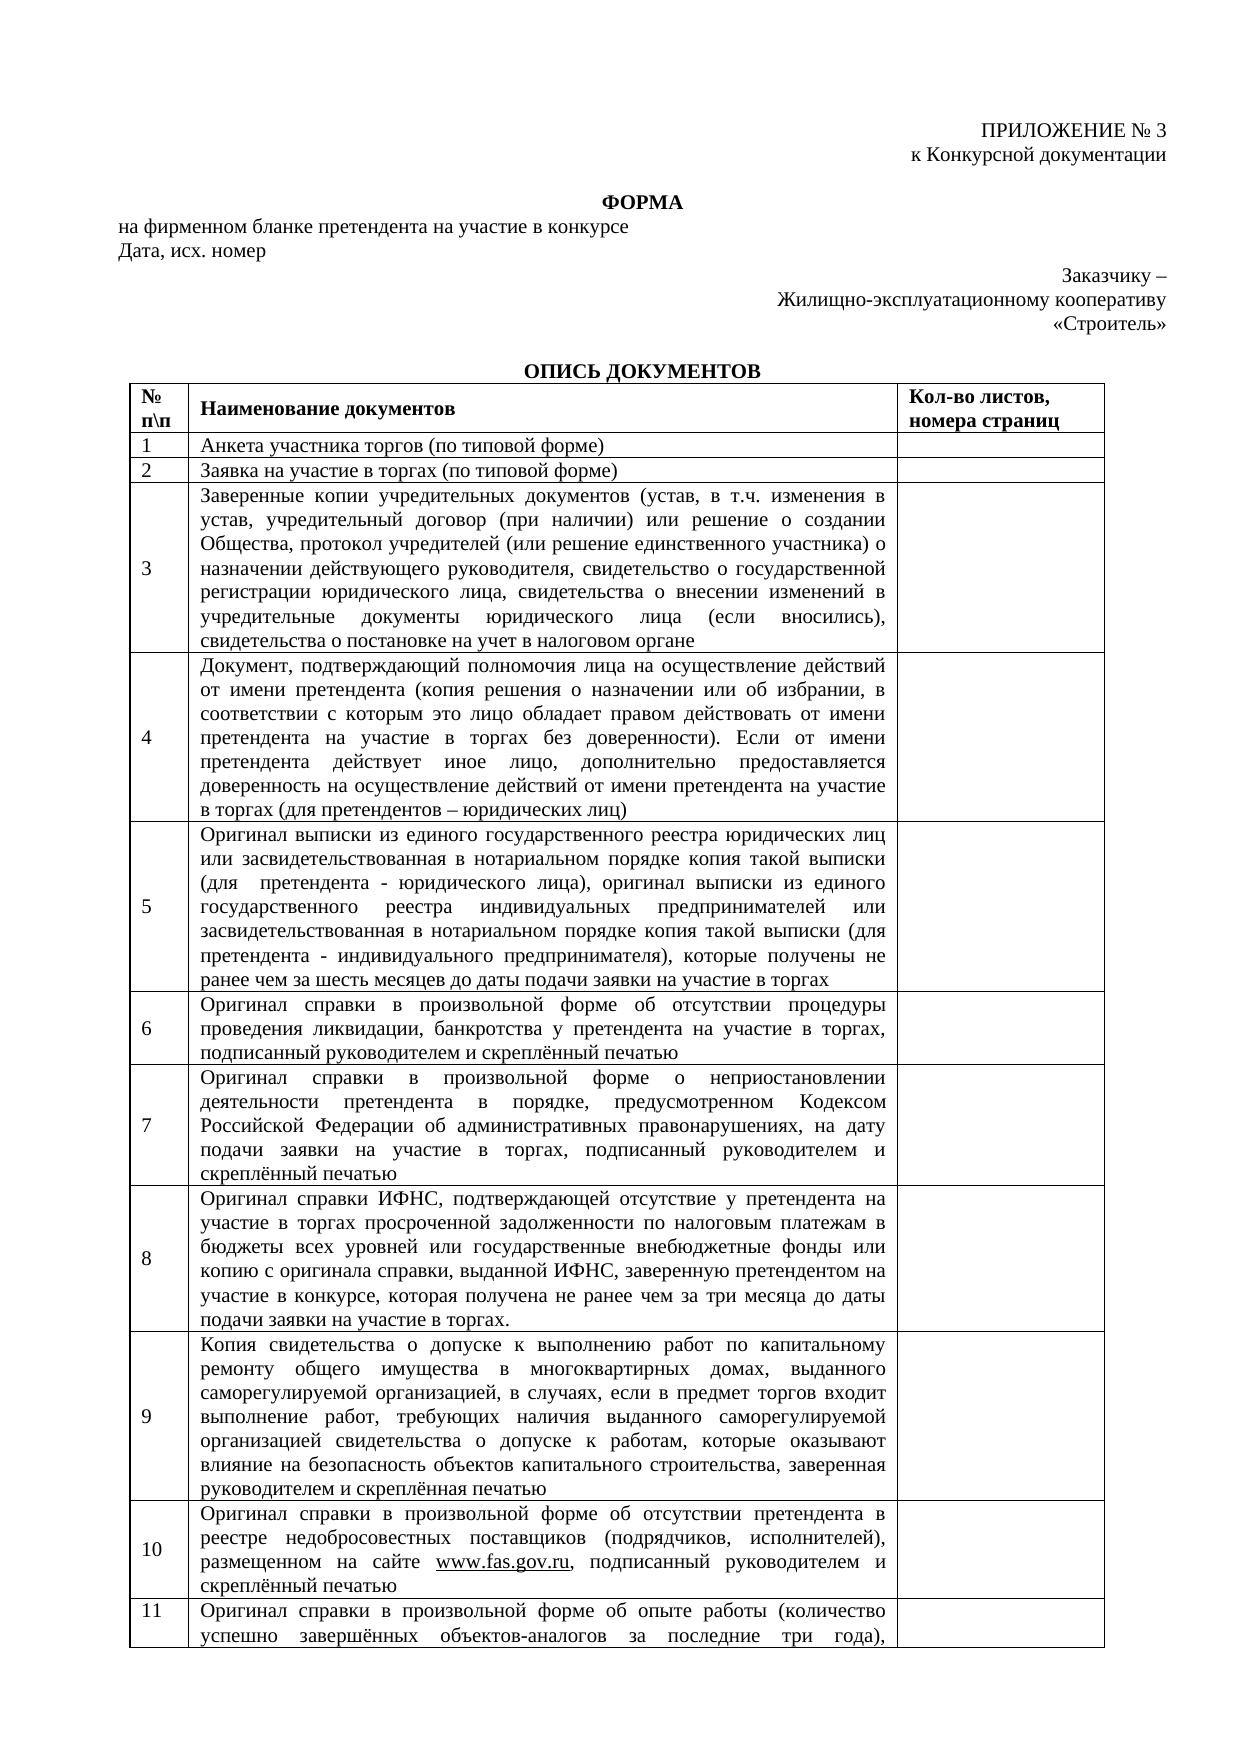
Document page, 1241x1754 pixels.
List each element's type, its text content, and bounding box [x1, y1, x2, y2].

table_cell [898, 992, 1104, 1064]
table_header Кол-во листов, номера страниц [898, 384, 1104, 432]
table_cell [898, 458, 1104, 482]
table_cell 4 [131, 653, 188, 821]
table_cell [898, 1599, 1104, 1647]
table_cell 6 [131, 992, 188, 1064]
text ОПИСЬ ДОКУМЕНТОВ [118, 359, 1167, 383]
table_header Наименование документов [189, 384, 897, 432]
table_cell [898, 1332, 1104, 1500]
table_cell Оригинал справки в произвольной форме о неприостановлении деятельности претендента в порядке, предусмотренном Кодексом Российской Федерации об административных правонарушениях, на дату подачи заявки на участие в торгах, подписанный руководителем и скреплённый печатью [189, 1065, 897, 1185]
table_cell [898, 1065, 1104, 1185]
table_cell [898, 433, 1104, 457]
table_cell 2 [131, 458, 188, 482]
table_header № п\п [131, 384, 188, 432]
table_cell Документ, подтверждающий полномочия лица на осуществление действий от имени претендента (копия решения о назначении или об избрании, в соответствии с которым это лицо обладает правом действовать от имени претендента на участие в торгах без доверенности). Если от имени претендента действует иное лицо, дополнительно предоставляется доверенность на осуществление действий от имени претендента на участие в торгах (для претендентов – юридических лиц) [189, 653, 897, 821]
table_cell [898, 1501, 1104, 1597]
text Заказчику – [709, 262, 1167, 287]
table_cell [898, 653, 1104, 821]
table_cell 8 [131, 1186, 188, 1331]
subtitle ФОРМА [118, 190, 1167, 214]
text Дата, исх. номер [118, 238, 1167, 262]
table_cell Заявка на участие в торгах (по типовой форме) [189, 458, 897, 482]
text Приложение № 3 [118, 118, 1167, 142]
table_cell Анкета участника торгов (по типовой форме) [189, 433, 897, 457]
table_cell [898, 483, 1104, 652]
table_cell 5 [131, 822, 188, 991]
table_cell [189, 1599, 897, 1647]
table_cell Оригинал справки в произвольной форме об отсутствии процедуры проведения ликвидации, банкротства у претендента на участие в торгах, подписанный руководителем и скреплённый печатью [189, 992, 897, 1064]
table_cell Оригинал справки ИФНС, подтверждающей отсутствие у претендента на участие в торгах просроченной задолженности по налоговым платежам в бюджеты всех уровней или государственные внебюджетные фонды или копию с оригинала справки, выданной ИФНС, заверенную претендентом на участие в конкурсе, которая получена не ранее чем за три месяца до даты подачи заявки на участие в торгах. [189, 1186, 897, 1331]
table_cell Оригинал справки в произвольной форме об отсутствии претендента в реестре недобросовестных поставщиков (подрядчиков, исполнителей), размещенном на сайте www.fas.gov.ru, подписанный руководителем и скреплённый печатью [189, 1501, 897, 1597]
table_cell 9 [131, 1332, 188, 1500]
table_cell 1 [131, 433, 188, 457]
text Жилищно-эксплуатационному кооперативу [118, 287, 1167, 311]
table_cell 11 [131, 1599, 188, 1647]
table_cell Заверенные копии учредительных документов (устав, в т.ч. изменения в устав, учредительный договор (при наличии) или решение о создании Общества, протокол учредителей (или решение единственного участника) о назначении действующего руководителя, свидетельство о государственной регистрации юридического лица, свидетельства о внесении изменений в учредительные документы юридического лица (если вносились), свидетельства о постановке на учет в налоговом органе [189, 483, 897, 652]
table_cell [898, 822, 1104, 991]
table_cell Копия свидетельства о допуске к выполнению работ по капитальному ремонту общего имущества в многоквартирных домах, выданного саморегулируемой организацией, в случаях, если в предмет торгов входит выполнение работ, требующих наличия выданного саморегулируемой организацией свидетельства о допуске к работам, которые оказывают влияние на безопасность объектов капитального строительства, заверенная руководителем и скреплённая печатью [189, 1332, 897, 1500]
text к Конкурсной документации [118, 142, 1167, 166]
table_cell 10 [131, 1501, 188, 1597]
table_cell 7 [131, 1065, 188, 1185]
table_cell [898, 1186, 1104, 1331]
table_cell 3 [131, 483, 188, 652]
table_cell Оригинал выписки из единого государственного реестра юридических лиц или засвидетельствованная в нотариальном порядке копия такой выписки (для претендента - юридического лица), оригинал выписки из единого государственного реестра индивидуальных предпринимателей или засвидетельствованная в нотариальном порядке копия такой выписки (для претендента - индивидуального предпринимателя), которые получены не ранее чем за шесть месяцев до даты подачи заявки на участие в торгах [189, 822, 897, 991]
text «Строитель» [118, 311, 1167, 335]
text на фирменном бланке претендента на участие в конкурсе [118, 214, 1167, 238]
